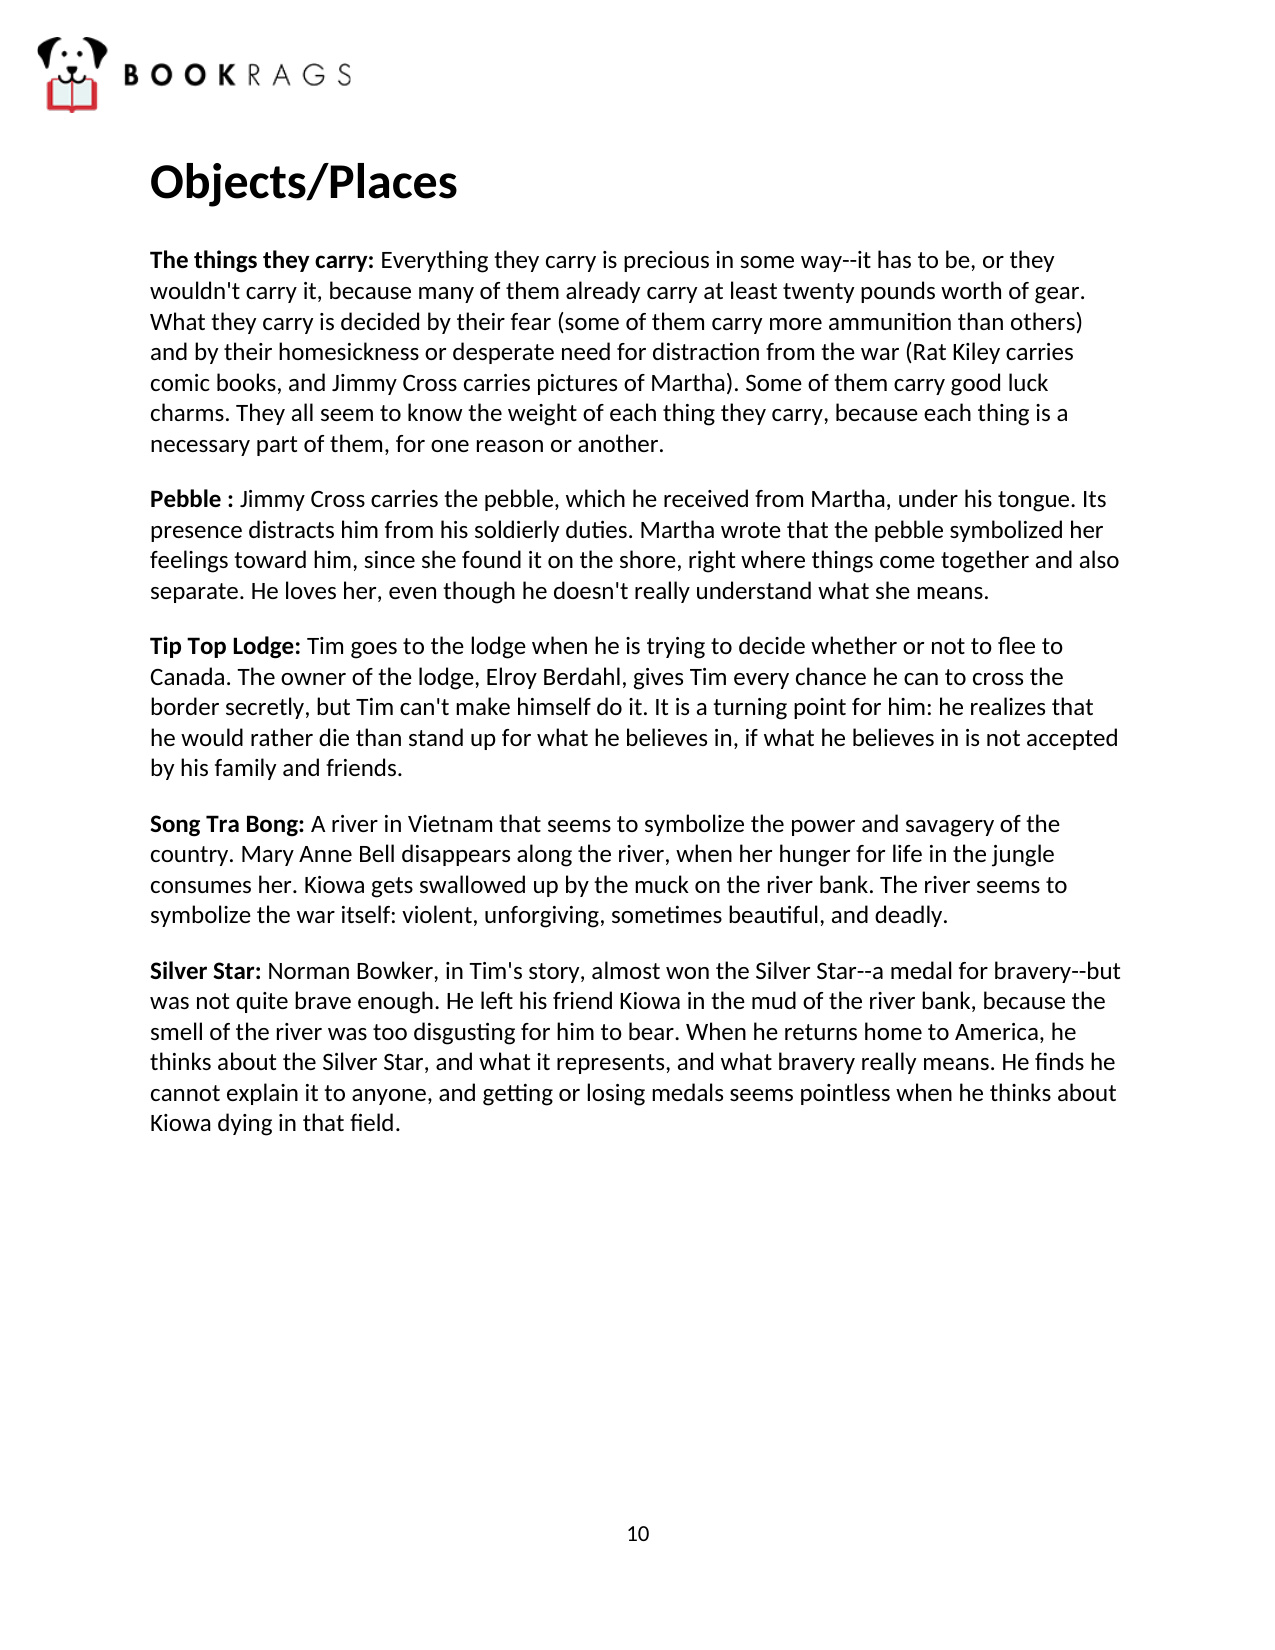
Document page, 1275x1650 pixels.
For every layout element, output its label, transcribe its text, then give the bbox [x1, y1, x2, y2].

text The things they carry: Everything they carry is precious in some way--it has to be, or they wouldn't carry it, because many of them already carry at least twenty pounds worth of gear. What they carry is decided by their fear (some of them carry more ammunition than others) and by their homesickness or desperate need for distraction from the war (Rat Kiley carries comic books, and Jimmy Cross carries pictures of Martha). Some of them carry good luck charms. They all seem to know the weight of each thing they carry, because each thing is a necessary part of them, for one reason or another. [150, 244, 1125, 458]
text Silver Star: Norman Bowker, in Tim's story, almost won the Silver Star--a medal for bravery--but was not quite brave enough. He left his friend Kiowa in the mud of the river bank, because the smell of the river was too disgusting for him to bear. When he returns home to America, he thinks about the Silver Star, and what it represents, and what bravery really means. He finds he cannot explain it to anyone, and getting or losing medals seems pointless when he thinks about Kiowa dying in that field. [150, 955, 1125, 1138]
text Tip Top Lodge: Tim goes to the lodge when he is trying to decide whether or not to flee to Canada. The owner of the lodge, Elroy Berdahl, gives Tim every chance he can to cross the border secretly, but Tim can't make himself do it. It is a turning point for him: he realizes that he would rather die than stand up for what he believes in, if what he believes in is not accepted by his family and friends. [150, 630, 1125, 783]
text Objects/Places [150, 150, 1125, 211]
picture [37, 37, 351, 113]
text Song Tra Bong: A river in Vietnam that seems to symbolize the power and savagery of the country. Mary Anne Bell disappears along the river, when her hunger for life in the jungle consumes her. Kiowa gets swallowed up by the muck on the river bank. The river seems to symbolize the war itself: violent, unforgiving, sometimes beautiful, and deadly. [150, 808, 1125, 930]
text Pebble : Jimmy Cross carries the pebble, which he received from Martha, under his tongue. Its presence distracts him from his soldierly duties. Martha wrote that the pebble symbolized her feelings toward him, since she found it on the shore, right where things come together and also separate. He loves her, even though he doesn't really understand what she means. [150, 483, 1125, 605]
